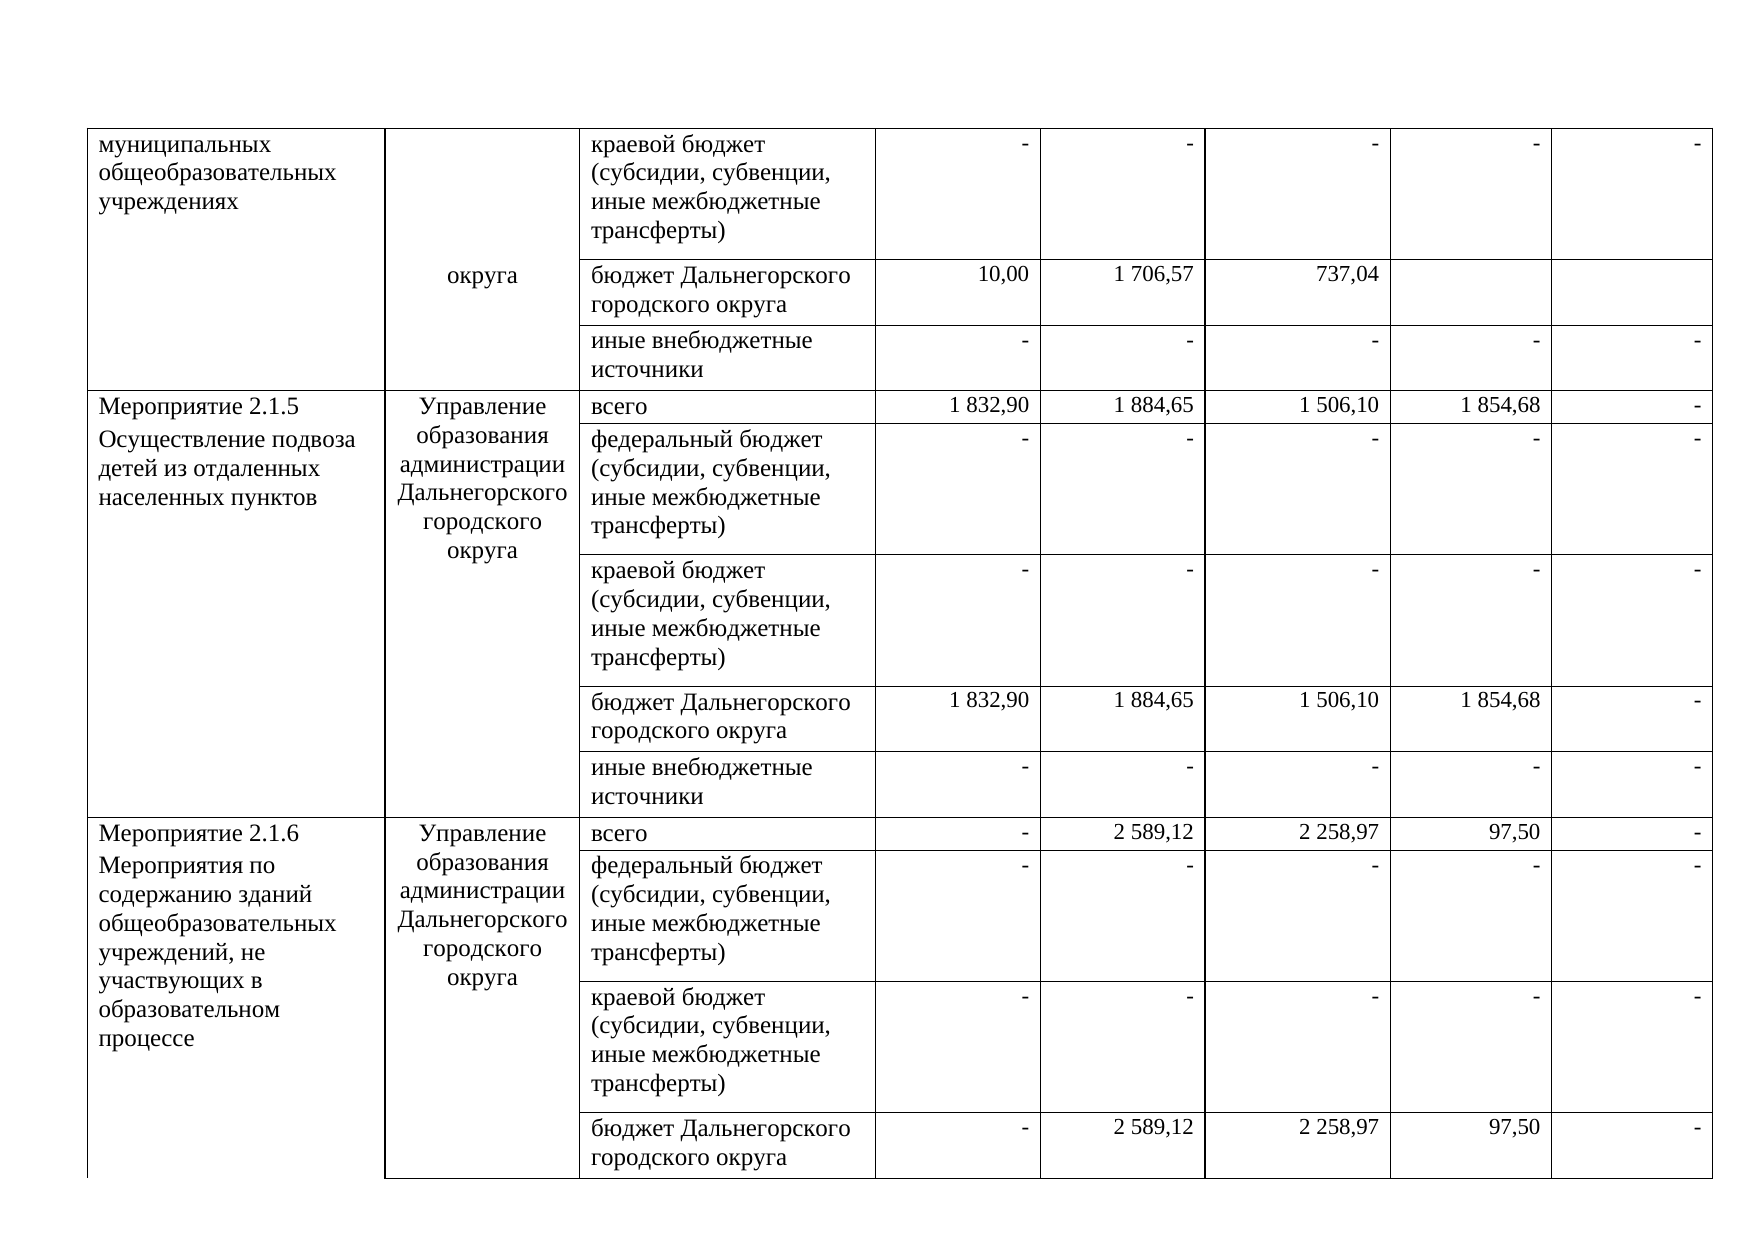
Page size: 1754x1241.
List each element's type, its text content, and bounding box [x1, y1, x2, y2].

table_cell бюджет Дальнегорского городского округа [580, 1113, 875, 1178]
table_cell - [1041, 982, 1204, 1112]
table_cell 97,50 [1391, 818, 1551, 849]
table_cell - [876, 424, 1040, 554]
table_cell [386, 818, 579, 1178]
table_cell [580, 851, 875, 981]
table_cell федеральный бюджет (субсидии, субвенции, иные межбюджетные трансферты) [580, 424, 875, 554]
table_cell - [1041, 752, 1204, 817]
table_cell - [1391, 982, 1551, 1112]
table_cell - [876, 752, 1040, 817]
table_cell - [1206, 851, 1390, 981]
table_cell - [1041, 424, 1204, 554]
table_cell Управление образования администрации Дальнегорского городского округа [386, 391, 579, 817]
table_cell - [1391, 424, 1551, 554]
table_cell - [1552, 391, 1712, 423]
table_cell - [876, 1113, 1040, 1178]
table_cell краевой бюджет (субсидии, субвенции, иные межбюджетные трансферты) [580, 982, 875, 1112]
table_cell - [1552, 687, 1712, 751]
table_cell - [1041, 851, 1204, 981]
table_cell - [876, 818, 1040, 849]
table_cell - [1391, 752, 1551, 817]
table_cell - [1041, 129, 1204, 259]
table_cell 2 258,97 [1206, 818, 1390, 849]
table_cell - [1041, 555, 1204, 686]
table_cell - [1552, 326, 1712, 390]
table_cell иные внебюджетные источники [580, 752, 875, 817]
table_cell - [1552, 555, 1712, 686]
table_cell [88, 129, 384, 390]
table_cell Мероприятие 2.1.5 [88, 391, 384, 423]
table_cell [1391, 260, 1551, 324]
table_cell 1 854,68 [1391, 391, 1551, 423]
table_cell 1 706,57 [1041, 260, 1204, 324]
table_cell 1 506,10 [1206, 391, 1390, 423]
table_cell всего [580, 818, 875, 849]
table_cell - [1391, 555, 1551, 686]
table_cell - [1552, 982, 1712, 1112]
table_cell 2 589,12 [1041, 818, 1204, 849]
table_cell - [1206, 982, 1390, 1112]
table_cell 1 832,90 [876, 687, 1040, 751]
table_cell 2 589,12 [1041, 1113, 1204, 1178]
table_cell [1552, 260, 1712, 324]
table_cell - [1206, 326, 1390, 390]
table_cell - [876, 129, 1040, 259]
table_cell бюджет Дальнегорского городского округа [580, 260, 875, 324]
table_cell - [1552, 1113, 1712, 1178]
table_cell иные внебюджетные источники [580, 326, 875, 390]
table_cell - [876, 555, 1040, 686]
table_cell - [1552, 818, 1712, 849]
table_cell - [876, 851, 1040, 981]
table_cell - [1391, 851, 1551, 981]
table_cell - [1206, 752, 1390, 817]
table_cell всего [580, 391, 875, 423]
table_cell 737,04 [1206, 260, 1390, 324]
table_cell краевой бюджет (субсидии, субвенции, иные межбюджетные трансферты) [580, 129, 875, 259]
table_cell 1 884,65 [1041, 687, 1204, 751]
table_cell Мероприятие 2.1.6 [88, 818, 384, 849]
table_cell - [1552, 752, 1712, 817]
table_cell краевой бюджет (субсидии, субвенции, иные межбюджетные трансферты) [580, 555, 875, 686]
table_cell бюджет Дальнегорского городского округа [580, 687, 875, 751]
table_cell - [1552, 851, 1712, 981]
table_cell Осуществление подвоза детей из отдаленных населенных пунктов [88, 423, 384, 817]
table_cell 1 506,10 [1206, 687, 1390, 751]
table_cell - [1206, 555, 1390, 686]
table_cell - [1552, 129, 1712, 259]
table_cell - [1041, 326, 1204, 390]
table_cell 10,00 [876, 260, 1040, 324]
table_cell - [876, 982, 1040, 1112]
table_cell - [1206, 129, 1390, 259]
table_cell 1 884,65 [1041, 391, 1204, 423]
table_cell Мероприятия по содержанию зданий общеобразовательных учреждений, не участвующих в образовательном процессе [88, 850, 384, 1178]
table_cell - [1391, 326, 1551, 390]
table_cell - [876, 326, 1040, 390]
table_cell 97,50 [1391, 1113, 1551, 1178]
table_cell 1 854,68 [1391, 687, 1551, 751]
table_cell - [1391, 129, 1551, 259]
table_cell - [1552, 424, 1712, 554]
table_cell 1 832,90 [876, 391, 1040, 423]
table_cell - [1206, 424, 1390, 554]
table_cell 2 258,97 [1206, 1113, 1390, 1178]
